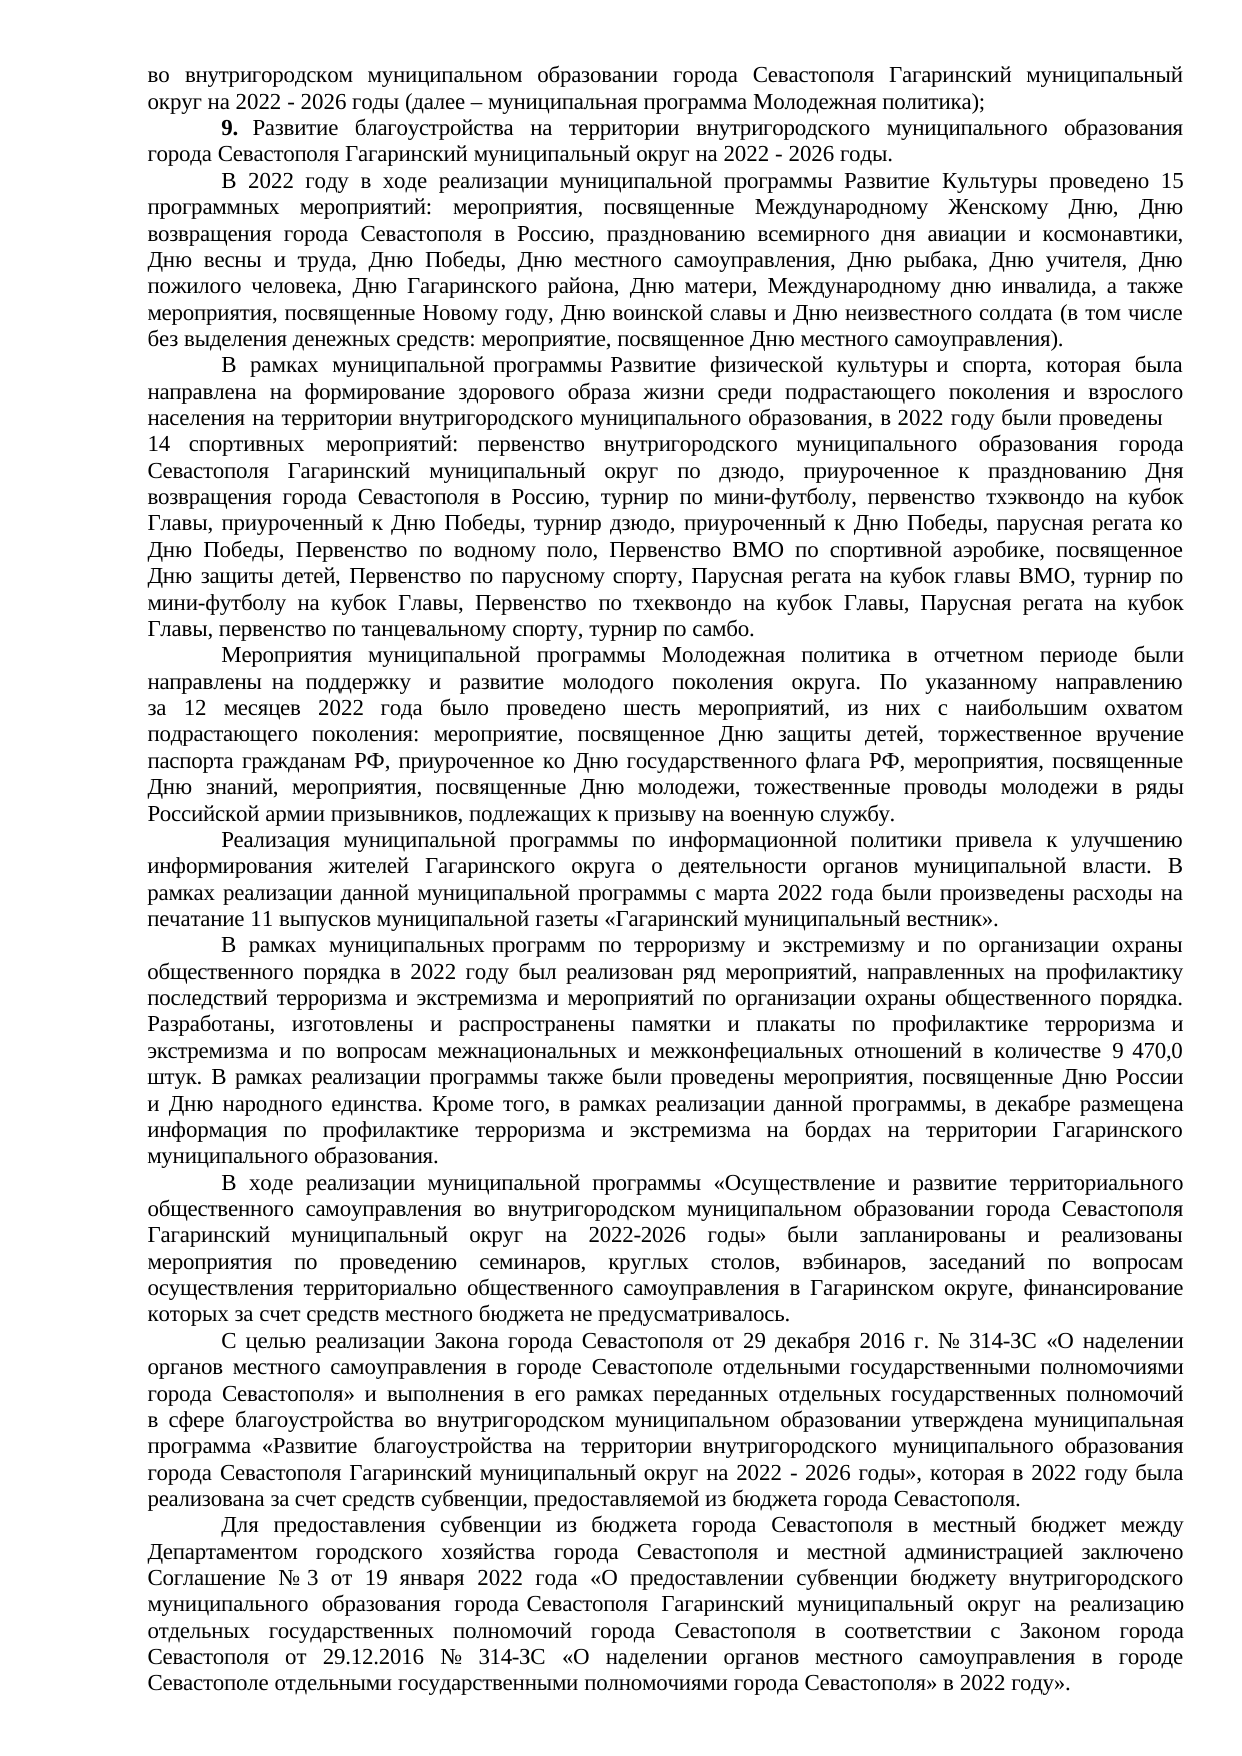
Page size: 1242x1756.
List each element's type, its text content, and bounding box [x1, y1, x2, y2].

text В 2022 году в ходе реализации муниципальной программы Развитие Культуры проведено 15 программных мероприятий: мероприятия, посвященные Международному Женскому Дню, Дню возвращения города Севастополя в Россию, празднованию всемирного дня авиации и космонавтики, Дню весны и труда, Дню Победы, Дню местного самоуправления, Дню рыбака, Дню учителя, Дню пожилого человека, Дню Гагаринского района, Дню матери, Международному дню инвалида, а также мероприятия, посвященные Новому году, Дню воинской славы и Дню неизвестного солдата (в том числе без выделения денежных средств: мероприятие, посвященное Дню местного самоуправления). [147, 167, 1184, 351]
text Для предоставления субвенции из бюджета города Севастополя в местный бюджет между Департаментом городского хозяйства города Севастополя и местной администрацией заключено Соглашение № 3 от 19 января 2022 года «О предоставлении субвенции бюджету внутригородского муниципального образования города Севастополя Гагаринский муниципальный округ на реализацию отдельных государственных полномочий города Севастополя в соответствии с Законом города Севастополя от 29.12.2016 № 314-ЗС «О наделении органов местного самоуправления в городе Севастополе отдельными государственными полномочиями города Севастополя» в 2022 году». [147, 1511, 1184, 1696]
text В ходе реализации муниципальной программы «Осуществление и развитие территориального общественного самоуправления во внутригородском муниципальном образовании города Севастополя Гагаринский муниципальный округ на 2022-2026 годы» были запланированы и реализованы мероприятия по проведению семинаров, круглых столов, вэбинаров, заседаний по вопросам осуществления территориально общественного самоуправления в Гагаринском округе, финансирование которых за счет средств местного бюджета не предусматривалось. [147, 1169, 1184, 1327]
text 14 спортивных мероприятий: первенство внутригородского муниципального образования города Севастополя Гагаринский муниципальный округ по дзюдо, приуроченное к празднованию Дня возвращения города Севастополя в Россию, турнир по мини-футболу, первенство тхэквондо на кубок Главы, приуроченный к Дню Победы, турнир дзюдо, приуроченный к Дню Победы, парусная регата ко Дню Победы, Первенство по водному поло, Первенство ВМО по спортивной аэробике, посвященное Дню защиты детей, Первенство по парусному спорту, Парусная регата на кубок главы ВМО, турнир по мини-футболу на кубок Главы, Первенство по тхеквондо на кубок Главы, Парусная регата на кубок Главы, первенство по танцевальному спорту, турнир по самбо. [147, 430, 1184, 641]
text В рамках муниципальных программ по терроризму и экстремизму и по организации охраны общественного порядка в 2022 году был реализован ряд мероприятий, направленных на профилактику последствий терроризма и экстремизма и мероприятий по организации охраны общественного порядка. Разработаны, изготовлены и распространены памятки и плакаты по профилактике терроризма и экстремизма и по вопросам межнациональных и межконфециальных отношений в количестве 9 470,0 штук. В рамках реализации программы также были проведены мероприятия, посвященные Дню России и Дню народного единства. Кроме того, в рамках реализации данной программы, в декабре размещена информация по профилактике терроризма и экстремизма на бордах на территории Гагаринского муниципального образования. [147, 931, 1184, 1169]
text Реализация муниципальной программы по информационной политики привела к улучшению информирования жителей Гагаринского округа о деятельности органов муниципальной власти. В рамках реализации данной муниципальной программы с марта 2022 года были произведены расходы на печатание 11 выпусков муниципальной газеты «Гагаринский муниципальный вестник». [147, 826, 1183, 931]
text во внутригородском муниципальном образовании города Севастополя Гагаринский муниципальный округ на 2022 - 2026 годы (далее – муниципальная программа Молодежная политика); [147, 61, 1184, 114]
text С целью реализации Закона города Севастополя от 29 декабря 2016 г. № 314-ЗС «О наделении органов местного самоуправления в городе Севастополе отдельными государственными полномочиями города Севастополя» и выполнения в его рамках переданных отдельных государственных полномочий в сфере благоустройства во внутригородском муниципальном образовании утверждена муниципальная программа «Развитие благоустройства на территории внутригородского муниципального образования города Севастополя Гагаринский муниципальный округ на 2022 - 2026 годы», которая в 2022 году была реализована за счет средств субвенции, предоставляемой из бюджета города Севастополя. [147, 1327, 1184, 1511]
list Развитие благоустройства на территории внутригородского муниципального образования города Севастополя Гагаринский муниципальный округ на 2022 - 2026 годы. [147, 114, 1183, 167]
text Мероприятия муниципальной программы Молодежная политика в отчетном периоде были направлены на поддержку и развитие молодого поколения округа. По указанному направлению за 12 месяцев 2022 года было проведено шесть мероприятий, из них с наибольшим охватом подрастающего поколения: мероприятие, посвященное Дню защиты детей, торжественное вручение паспорта гражданам РФ, приуроченное ко Дню государственного флага РФ, мероприятия, посвященные Дню знаний, мероприятия, посвященные Дню молодежи, тожественные проводы молодежи в ряды Российской армии призывников, подлежащих к призыву на военную службу. [147, 641, 1184, 826]
text В рамках муниципальной программы Развитие физической культуры и спорта, которая была направлена на формирование здорового образа жизни среди подрастающего поколения и взрослого населения на территории внутригородского муниципального образования, в 2022 году были проведены [147, 351, 1183, 430]
